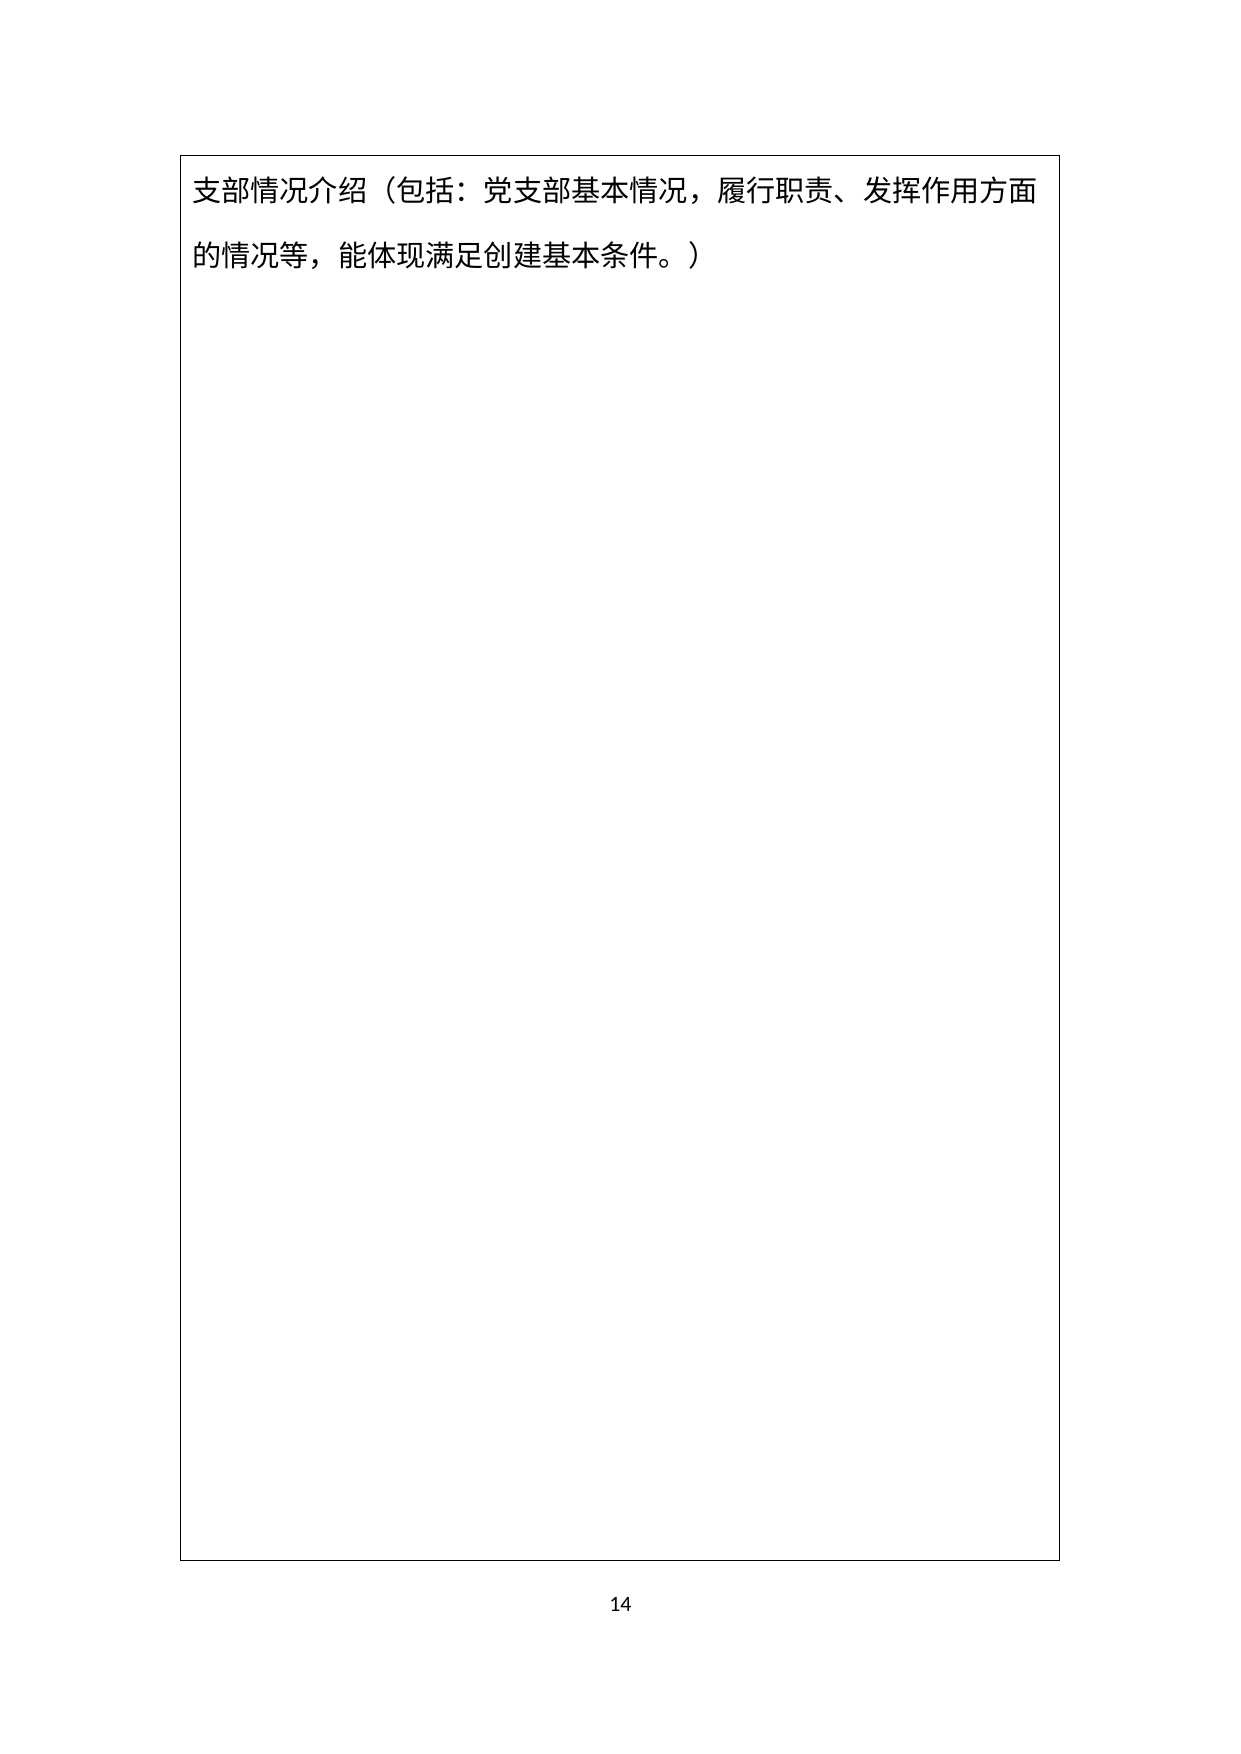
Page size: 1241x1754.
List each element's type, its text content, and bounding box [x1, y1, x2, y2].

table_cell 支部情况介绍（包括：党支部基本情况，履行职责、发挥作用方面的情况等，能体现满足创建基本条件。） [181, 156, 1059, 1560]
